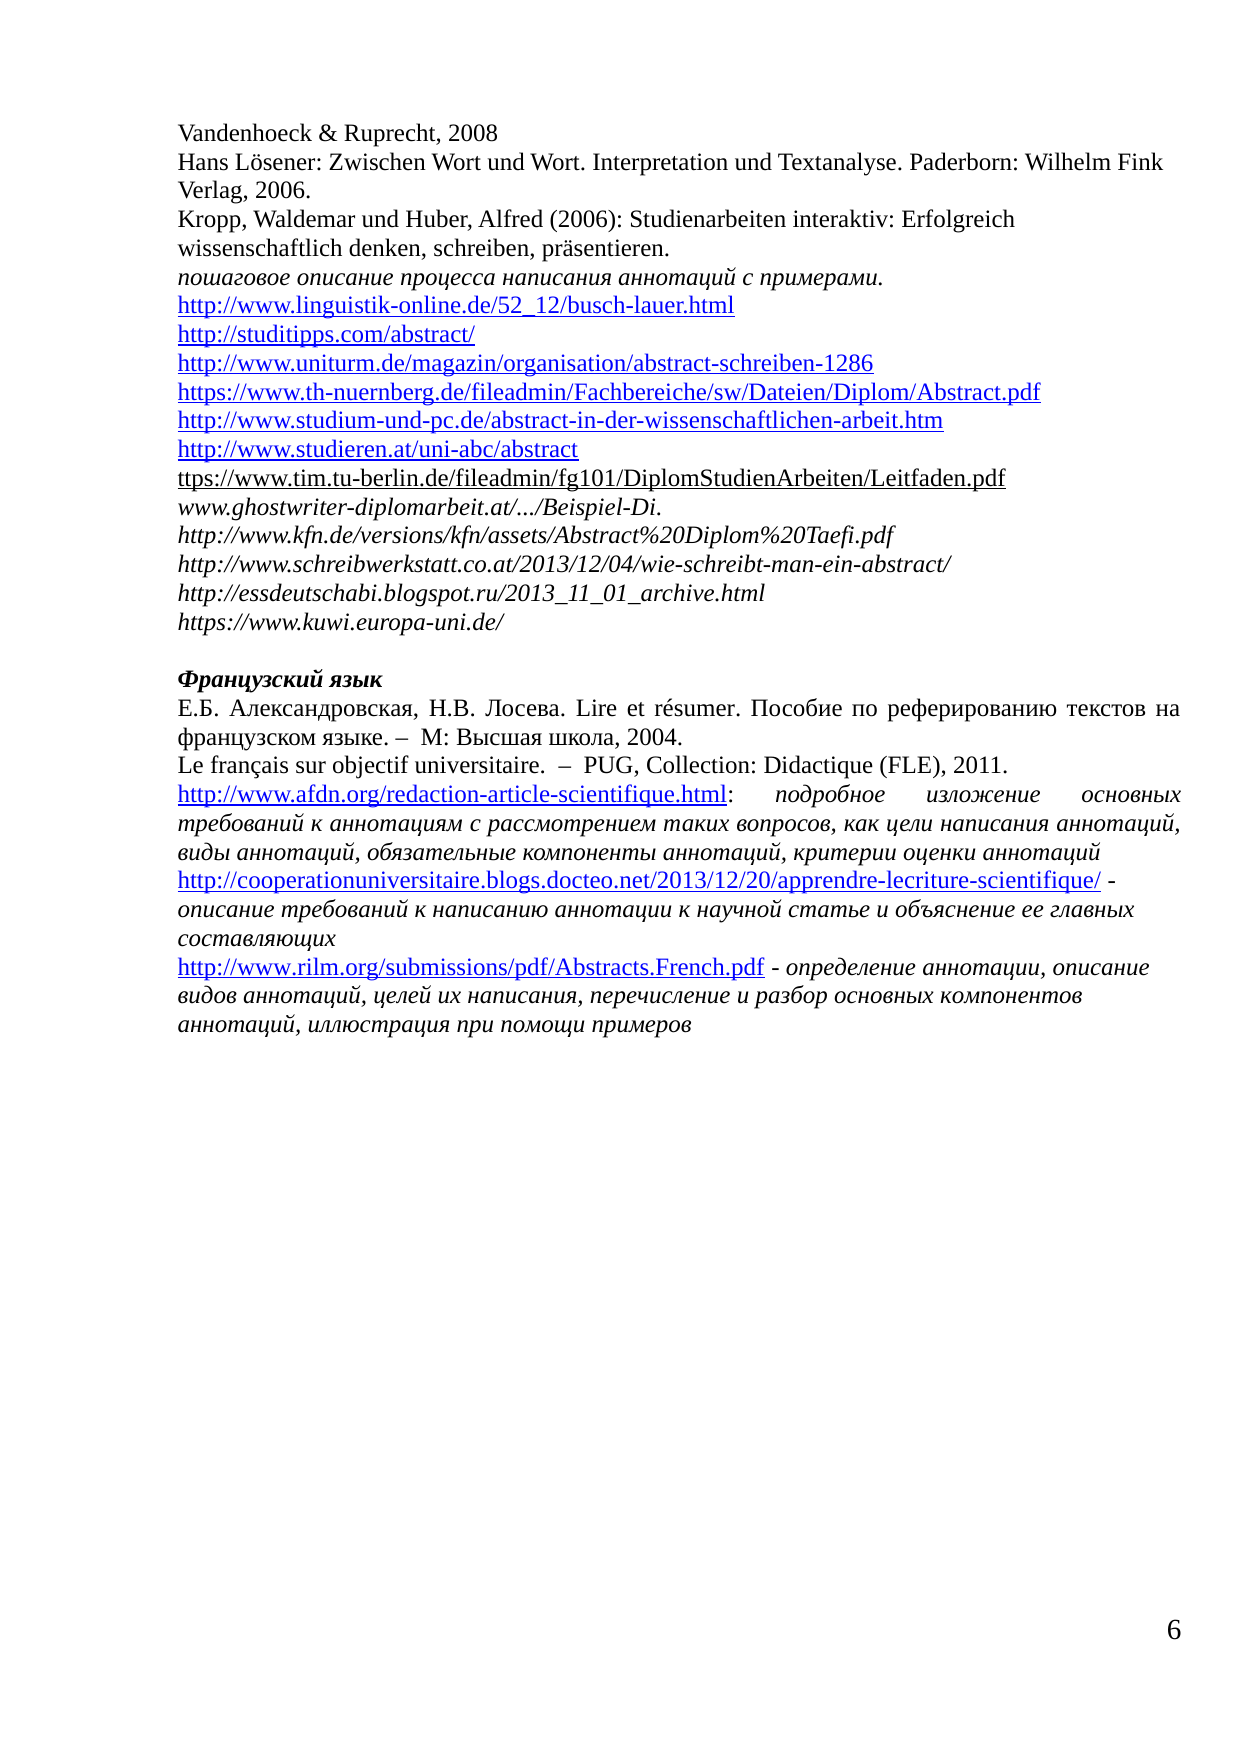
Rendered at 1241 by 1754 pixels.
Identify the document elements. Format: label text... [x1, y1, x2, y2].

list http://www.uniturm.de/magazin/organisation/abstract-schreiben-1286 [177, 348, 1181, 377]
text Е.Б. Александровская, Н.В. Лосева. Lire et résumer. Пособие по реферированию текстов на французском языке. – М: Высшая школа, 2004. [177, 693, 1181, 751]
text Французский язык [177, 664, 1181, 693]
list http://www.studium-und-pc.de/abstract-in-der-wissenschaftlichen-arbeit.htm [177, 406, 1181, 434]
list Hans Lösener: Zwischen Wort und Wort. Interpretation und Textanalyse. Paderborn: Wilhelm Fink Verlag, 2006. [311, 147, 1181, 204]
list https://www.th-nuernberg.de/fileadmin/Fachbereiche/sw/Dateien/Diplom/Abstract.pdf [177, 377, 1181, 406]
text Le français sur objectif universitaire. – PUG, Collection: Didactique (FLE), 2011. [177, 751, 1181, 779]
list http://www.linguistik-online.de/52_12/busch-lauer.html [177, 291, 1181, 319]
text http://www.rilm.org/submissions/pdf/Abstracts.French.pdf - определение аннотации, описание видов аннотаций, целей их написания, перечисление и разбор основных компонентов аннотаций, иллюстрация при помощи примеров [177, 952, 1181, 1038]
list http://www.schreibwerkstatt.co.at/2013/12/04/wie-schreibt-man-ein-abstract/ [177, 549, 1181, 578]
list http://studitipps.com/abstract/ [177, 319, 1181, 348]
list http://essdeutschabi.blogspot.ru/2013_11_01_archive.html [177, 578, 1181, 607]
list https://www.kuwi.europa-uni.de/ [177, 607, 1181, 636]
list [177, 118, 1181, 147]
list www.ghostwriter-diplomarbeit.at/.../Beispiel-Di. [177, 492, 1181, 521]
list http://www.studieren.at/uni-abc/abstract [177, 434, 1181, 463]
text http://www.afdn.org/redaction-article-scientifique.html: подробное изложение основных требований к аннотациям с рассмотрением таких вопросов, как цели написания аннотаций, виды аннотаций, обязательные компоненты аннотаций, критерии оценки аннотаций [177, 779, 1181, 866]
list Kropp, Waldemar und Huber, Alfred (2006): Studienarbeiten interaktiv: Erfolgreich wissenschaftlich denken, schreiben, präsentieren. [177, 204, 1181, 262]
text http://cooperationuniversitaire.blogs.docteo.net/2013/12/20/apprendre-lecriture-scientifique/ - описание требований к написанию аннотации к научной статье и объяснение ее главных составляющих [177, 866, 1181, 952]
list пошаговое описание процесса написания аннотаций с примерами. [177, 262, 1181, 291]
list http://www.kfn.de/versions/kfn/assets/Abstract%20Diplom%20Taefi.pdf [177, 521, 1181, 549]
list ttps://www.tim.tu-berlin.de/fileadmin/fg101/DiplomStudienArbeiten/Leitfaden.pdf [177, 463, 1181, 492]
